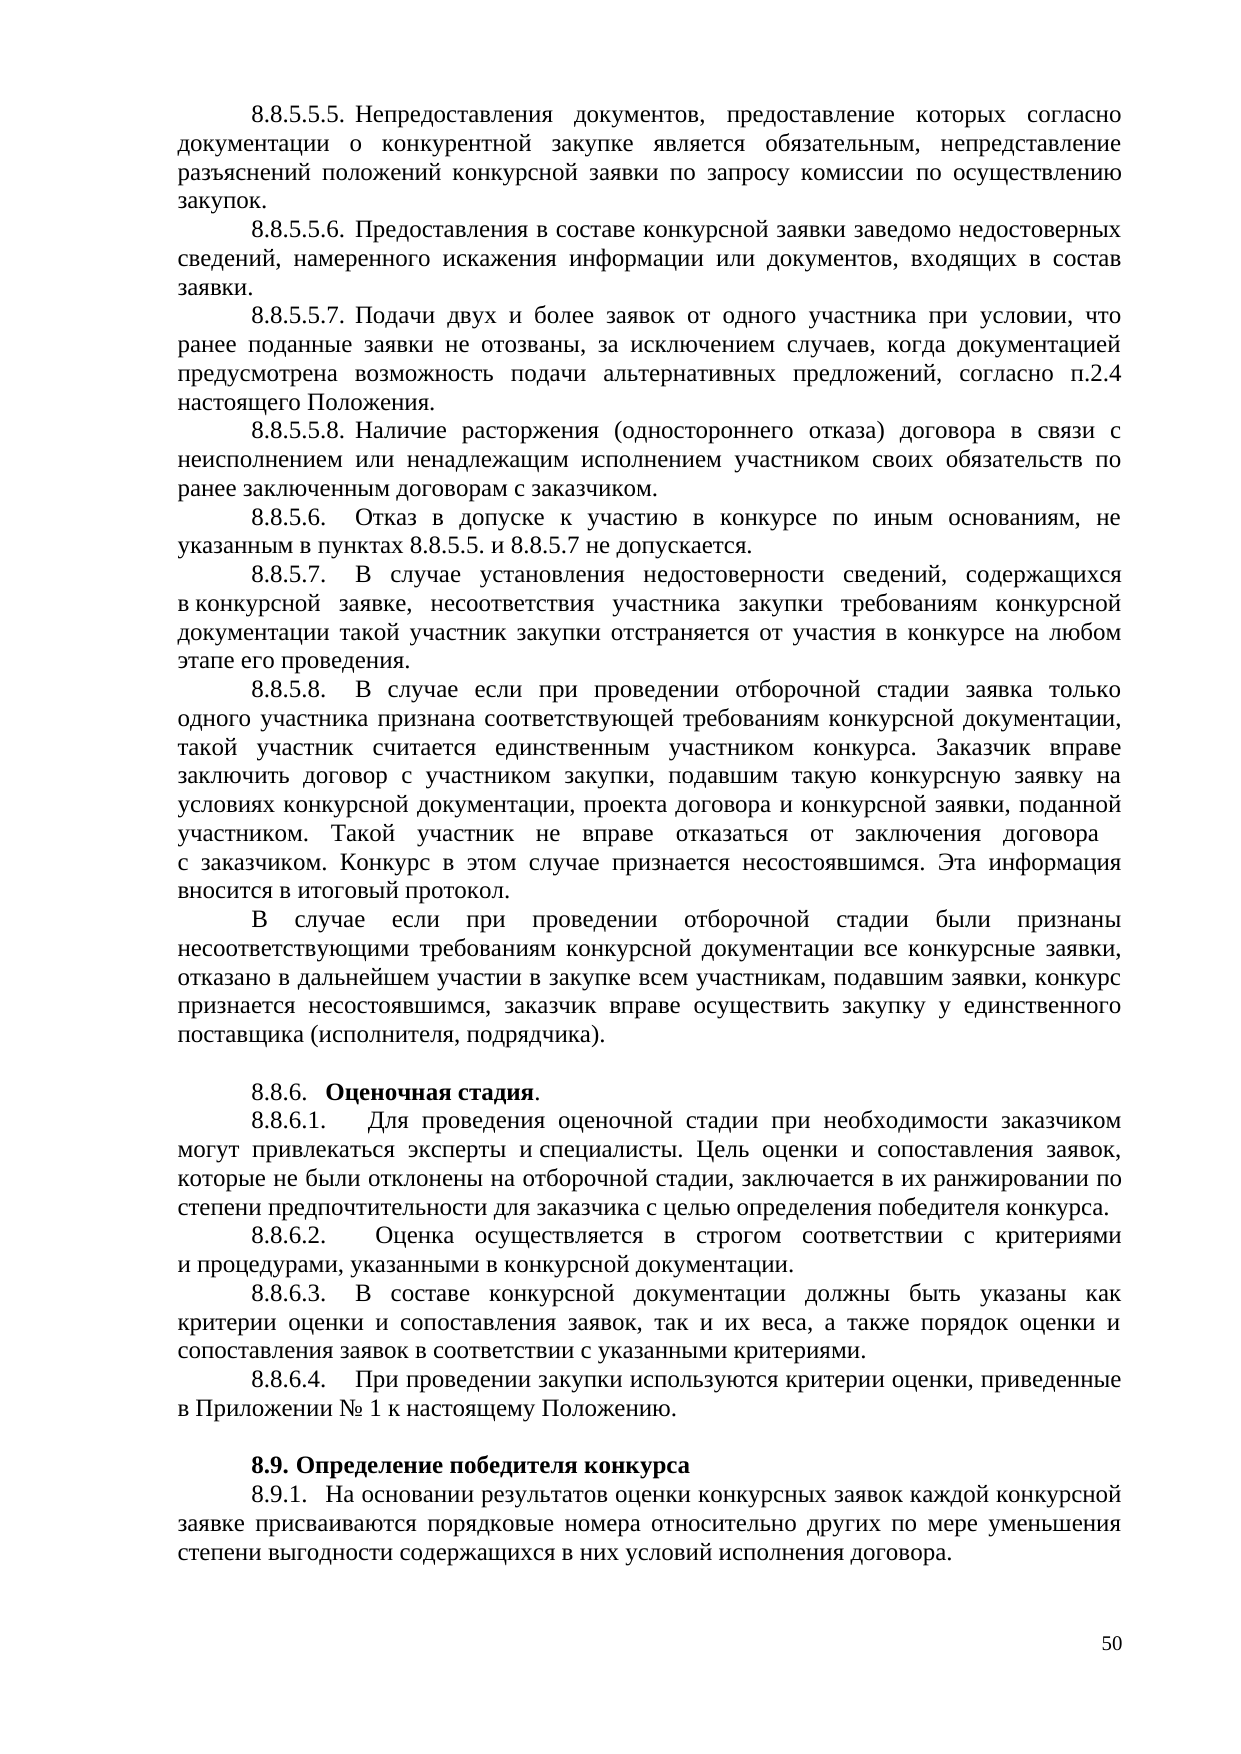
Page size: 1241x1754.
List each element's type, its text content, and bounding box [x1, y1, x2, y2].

list Определение победителя конкурса [177, 1450, 1122, 1479]
list В случае установления недостоверности сведений, содержащихся в конкурсной заявке, несоответствия участника закупки требованиям конкурсной документации такой участник закупки отстраняется от участия в конкурсе на любом этапе его проведения. [177, 559, 1122, 674]
list Непредоставления документов, предоставление которых согласно документации о конкурентной закупке является обязательным, непредставление разъяснений положений конкурсной заявки по запросу комиссии по осуществлению закупок. [177, 99, 1122, 214]
list Оценка осуществляется в строгом соответствии с критериями и процедурами, указанными в конкурсной документации. [177, 1220, 1122, 1278]
list Оценочная стадия. [177, 1077, 1122, 1105]
list Подачи двух и более заявок от одного участника при условии, что ранее поданные заявки не отозваны, за исключением случаев, когда документацией предусмотрена возможность подачи альтернативных предложений, согласно п.2.4 настоящего Положения. [177, 300, 1122, 415]
list В составе конкурсной документации должны быть указаны как критерии оценки и сопоставления заявок, так и их веса, а также порядок оценки и сопоставления заявок в соответствии с указанными критериями. [177, 1278, 1122, 1364]
list Наличие расторжения (одностороннего отказа) договора в связи с неисполнением или ненадлежащим исполнением участником своих обязательств по ранее заключенным договорам с заказчиком. [177, 415, 1122, 502]
list При проведении закупки используются критерии оценки, приведенные в Приложении № 1 к настоящему Положению. [177, 1364, 1122, 1422]
list Для проведения оценочной стадии при необходимости заказчиком могут привлекаться эксперты и специалисты. Цель оценки и сопоставления заявок, которые не были отклонены на отборочной стадии, заключается в их ранжировании по степени предпочтительности для заказчика с целью определения победителя конкурса. [177, 1105, 1122, 1220]
text В случае если при проведении отборочной стадии были признаны несоответствующими требованиям конкурсной документации все конкурсные заявки, отказано в дальнейшем участии в закупке всем участникам, подавшим заявки, конкурс признается несостоявшимся, заказчик вправе осуществить закупку у единственного поставщика (исполнителя, подрядчика). [177, 904, 1122, 1048]
list На основании результатов оценки конкурсных заявок каждой конкурсной заявке присваиваются порядковые номера относительно других по мере уменьшения степени выгодности содержащихся в них условий исполнения договора. [177, 1479, 1122, 1565]
list Отказ в допуске к участию в конкурсе по иным основаниям, не указанным в пунктах 8.8.5.5. и 8.8.5.7 не допускается. [177, 502, 1122, 559]
list Предоставления в составе конкурсной заявки заведомо недостоверных сведений, намеренного искажения информации или документов, входящих в состав заявки. [177, 214, 1122, 300]
list В случае если при проведении отборочной стадии заявка только одного участника признана соответствующей требованиям конкурсной документации, такой участник считается единственным участником конкурса. Заказчик вправе заключить договор с участником закупки, подавшим такую конкурсную заявку на условиях конкурсной документации, проекта договора и конкурсной заявки, поданной участником. Такой участник не вправе отказаться от заключения договора с заказчиком. Конкурс в этом случае признается несостоявшимся. Эта информация вносится в итоговый протокол. [177, 674, 1122, 904]
